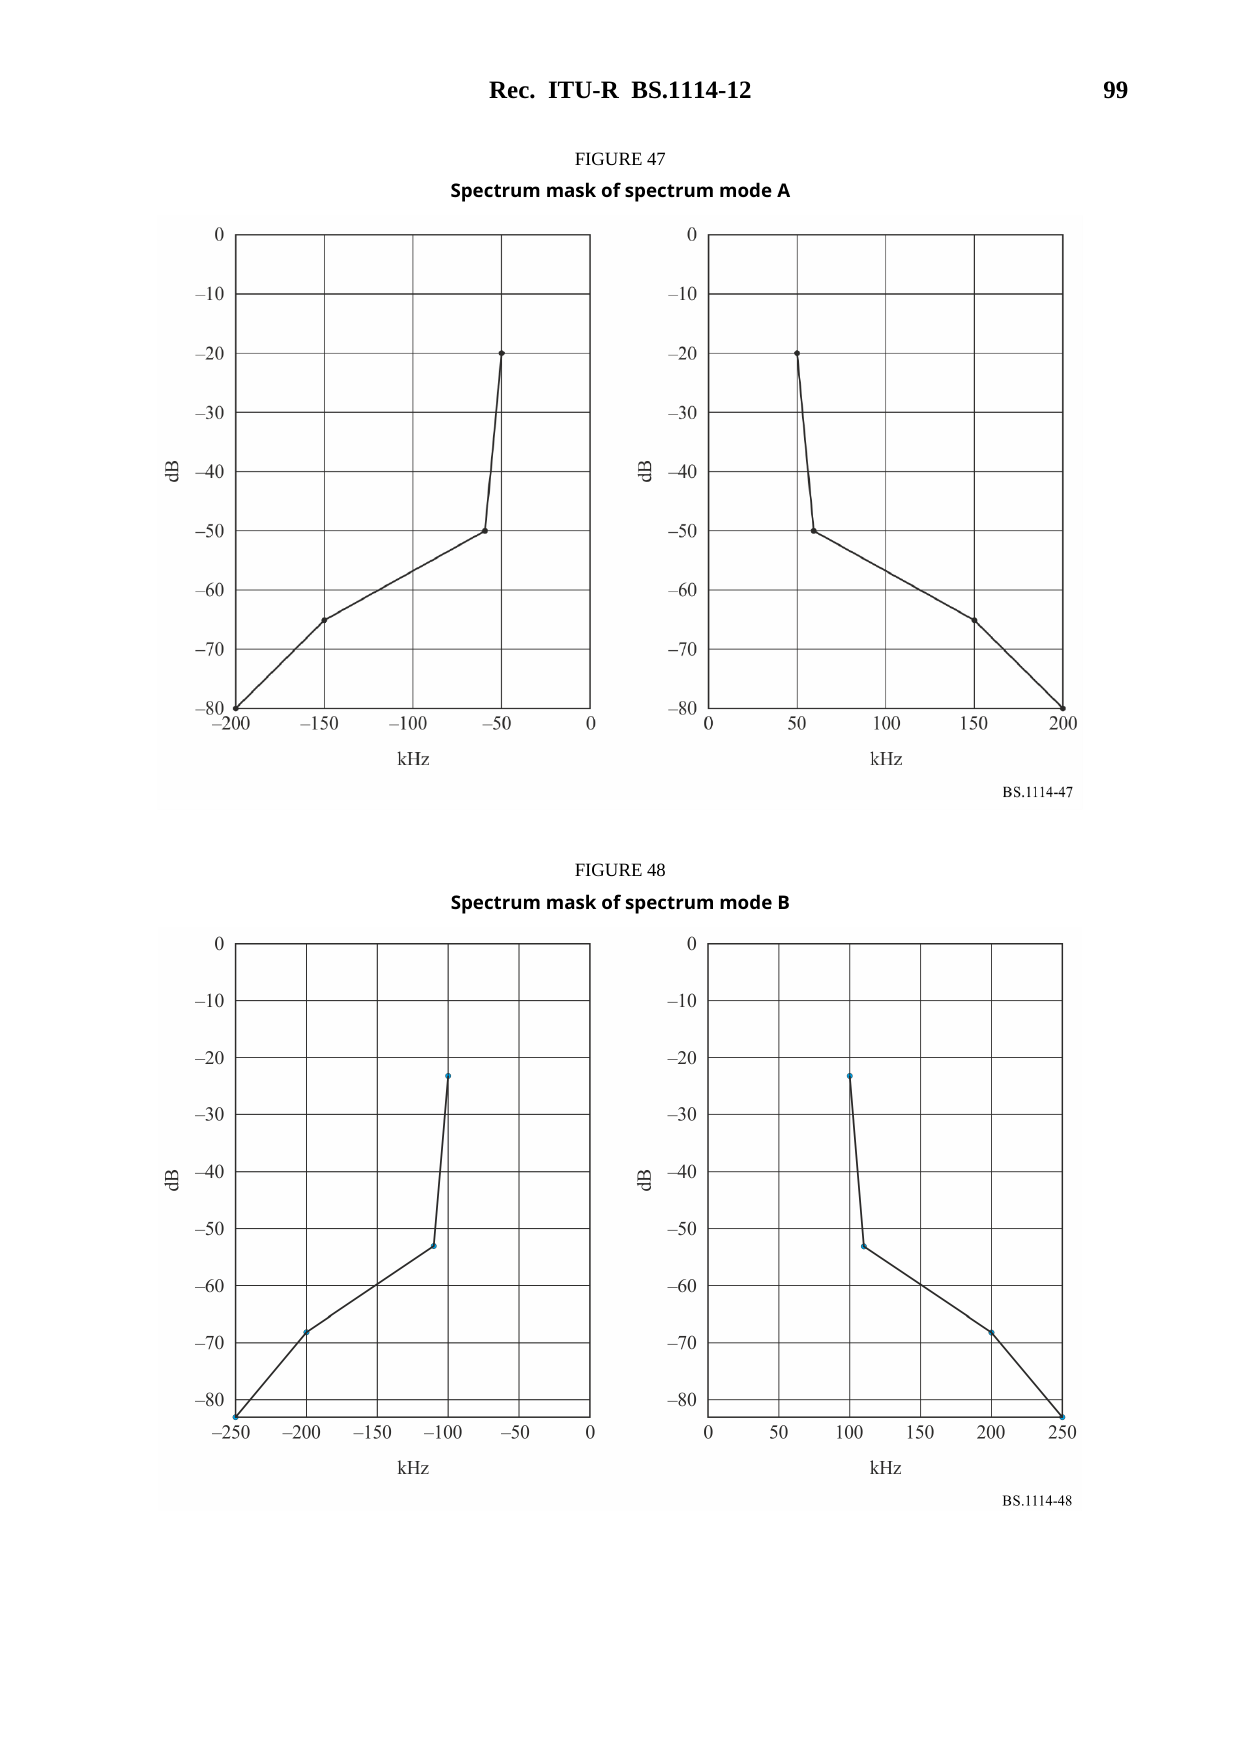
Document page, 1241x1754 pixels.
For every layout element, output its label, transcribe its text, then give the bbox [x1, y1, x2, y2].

title Spectrum mask of spectrum mode A [118, 178, 1122, 203]
picture [157, 215, 1083, 810]
title Spectrum mask of spectrum mode B [118, 889, 1122, 914]
text FIGURE 47 [118, 148, 1122, 169]
text FIGURE 48 [118, 859, 1122, 881]
picture [158, 927, 1082, 1511]
